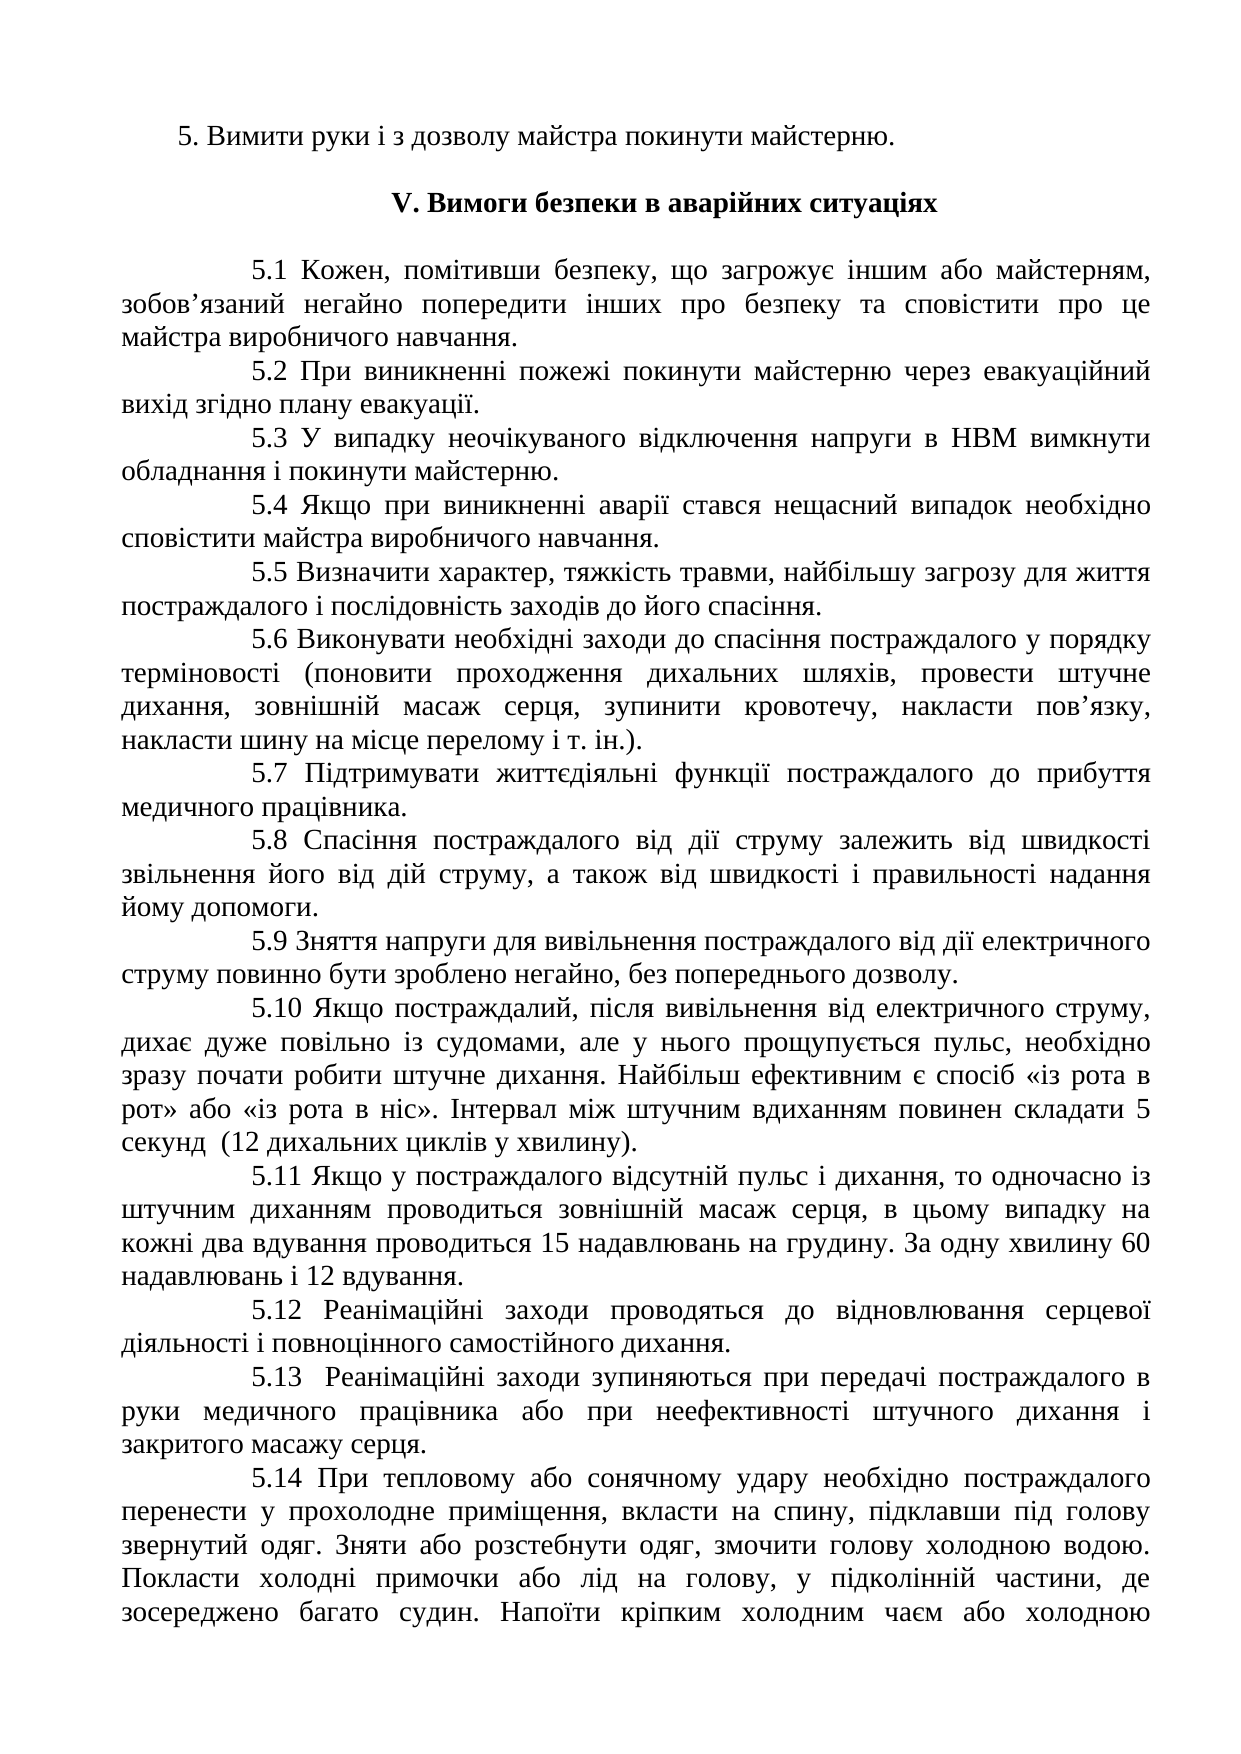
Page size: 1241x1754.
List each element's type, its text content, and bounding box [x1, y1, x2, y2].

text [121, 1460, 1152, 1627]
text 5.8 Спасіння постраждалого від дії струму залежить від швидкості звільнення його від дій струму, а також від швидкості і правильності надання йому допомоги. [121, 822, 1152, 923]
text 5.4 Якщо при виникненні аварії стався нещасний випадок необхідно сповістити майстра виробничого навчання. [121, 487, 1152, 554]
text 5.10 Якщо постраждалий, після вивільнення від електричного струму, дихає дуже повільно із судомами, але у нього прощупується пульс, необхідно зразу почати робити штучне дихання. Найбільш ефективним є спосіб «із рота в рот» або «із рота в ніс». Інтервал між штучним вдиханням повинен складати 5 секунд (12 дихальних циклів у хвилину). [121, 990, 1152, 1158]
text 5.3 У випадку неочікуваного відключення напруги в НВМ вимкнути обладнання і покинути майстерню. [121, 420, 1152, 487]
text 5.7 Підтримувати життєдіяльні функції постраждалого до прибуття медичного працівника. [121, 755, 1152, 822]
text 5.13 Реанімаційні заходи зупиняються при передачі постраждалого в руки медичного працівника або при неефективності штучного дихання і закритого масажу серця. [121, 1359, 1152, 1460]
text 5.9 Зняття напруги для вивільнення постраждалого від дії електричного струму повинно бути зроблено негайно, без попереднього дозволу. [121, 923, 1152, 990]
text 5.11 Якщо у постраждалого відсутній пульс і дихання, то одночасно із штучним диханням проводиться зовнішній масаж серця, в цьому випадку на кожні два вдування проводиться 15 надавлювань на грудину. За одну хвилину 60 надавлювань і 12 вдування. [121, 1158, 1152, 1292]
text 5.6 Виконувати необхідні заходи до спасіння постраждалого у порядку терміновості (поновити проходження дихальних шляхів, провести штучне дихання, зовнішній масаж серця, зупинити кровотечу, накласти пов’язку, накласти шину на місце перелому і т. ін.). [121, 621, 1152, 755]
text 5.5 Визначити характер, тяжкість травми, найбільшу загрозу для життя постраждалого і послідовність заходів до його спасіння. [121, 554, 1152, 621]
text V. Вимоги безпеки в аварійних ситуаціях [121, 185, 1152, 219]
text 5.2 При виникненні пожежі покинути майстерню через евакуаційний вихід згідно плану евакуації. [121, 353, 1152, 420]
text 5. Вимити руки і з дозволу майстра покинути майстерню. [121, 118, 1152, 152]
text 5.12 Реанімаційні заходи проводяться до відновлювання серцевої діяльності і повноцінного самостійного дихання. [121, 1292, 1152, 1359]
text 5.1 Кожен, помітивши безпеку, що загрожує іншим або майстерням, зобов’язаний негайно попередити інших про безпеку та сповістити про це майстра виробничого навчання. [121, 252, 1152, 353]
